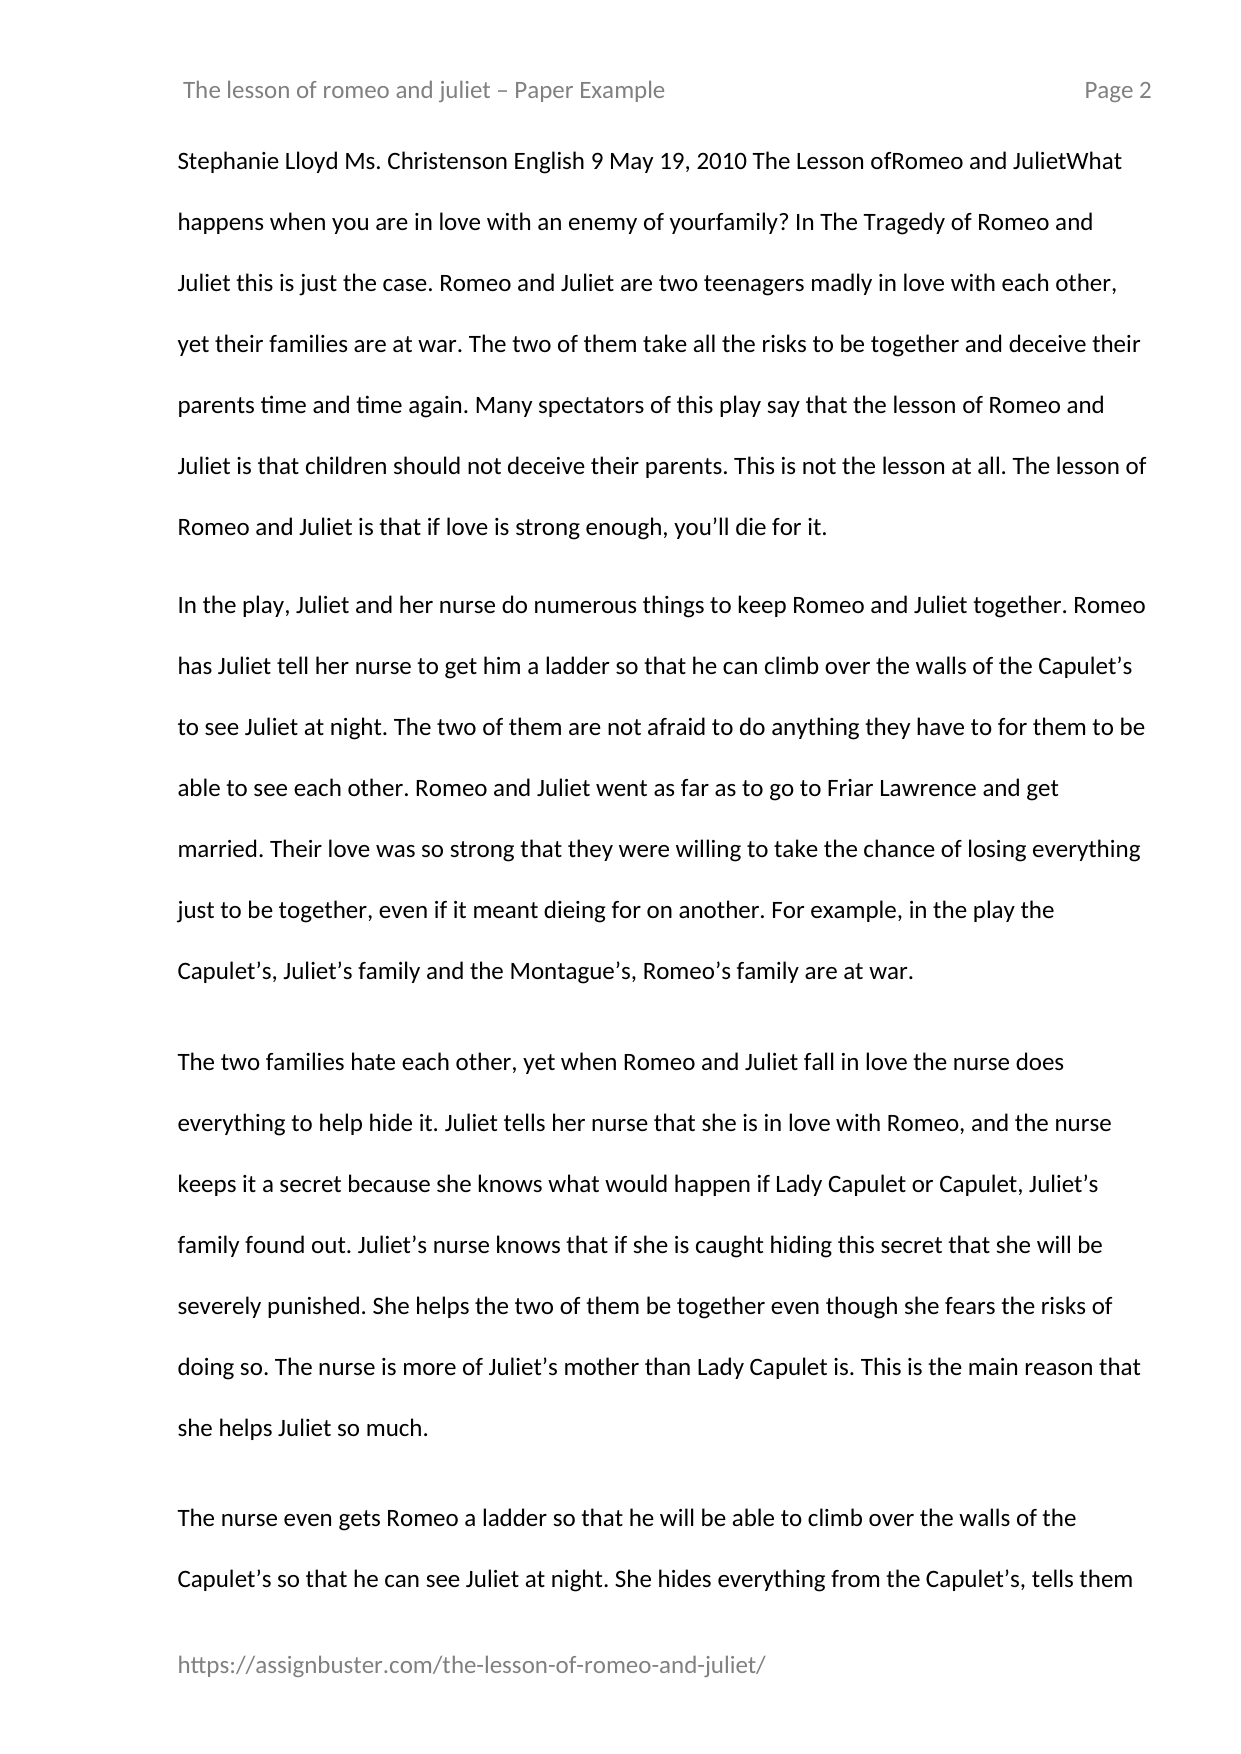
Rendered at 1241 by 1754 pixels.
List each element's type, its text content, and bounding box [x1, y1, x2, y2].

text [177, 1502, 1152, 1594]
text In the play, Juliet and her nurse do numerous things to keep Romeo and Juliet together. Romeo has Juliet tell her nurse to get him a ladder so that he can climb over the walls of the Capulet’s to see Juliet at night. The two of them are not afraid to do anything they have to for them to be able to see each other. Romeo and Juliet went as far as to go to Friar Lawrence and get married. Their love was so strong that they were willing to take the chance of losing everything just to be together, even if it meant dieing for on another. For example, in the play the Capulet’s, Juliet’s family and the Montague’s, Romeo’s family are at war. [177, 589, 1152, 986]
text Stephanie Lloyd Ms. Christenson English 9 May 19, 2010 The Lesson ofRomeo and JulietWhat happens when you are in love with an enemy of yourfamily? In The Tragedy of Romeo and Juliet this is just the case. Romeo and Juliet are two teenagers madly in love with each other, yet their families are at war. The two of them take all the risks to be together and deceive their parents time and time again. Many spectators of this play say that the lesson of Romeo and Juliet is that children should not deceive their parents. This is not the lesson at all. The lesson of Romeo and Juliet is that if love is strong enough, you’ll die for it. [177, 145, 1152, 542]
text The two families hate each other, yet when Romeo and Juliet fall in love the nurse does everything to help hide it. Juliet tells her nurse that she is in love with Romeo, and the nurse keeps it a secret because she knows what would happen if Lady Capulet or Capulet, Juliet’s family found out. Juliet’s nurse knows that if she is caught hiding this secret that she will be severely punished. She helps the two of them be together even though she fears the risks of doing so. The nurse is more of Juliet’s mother than Lady Capulet is. This is the main reason that she helps Juliet so much. [177, 1046, 1152, 1442]
